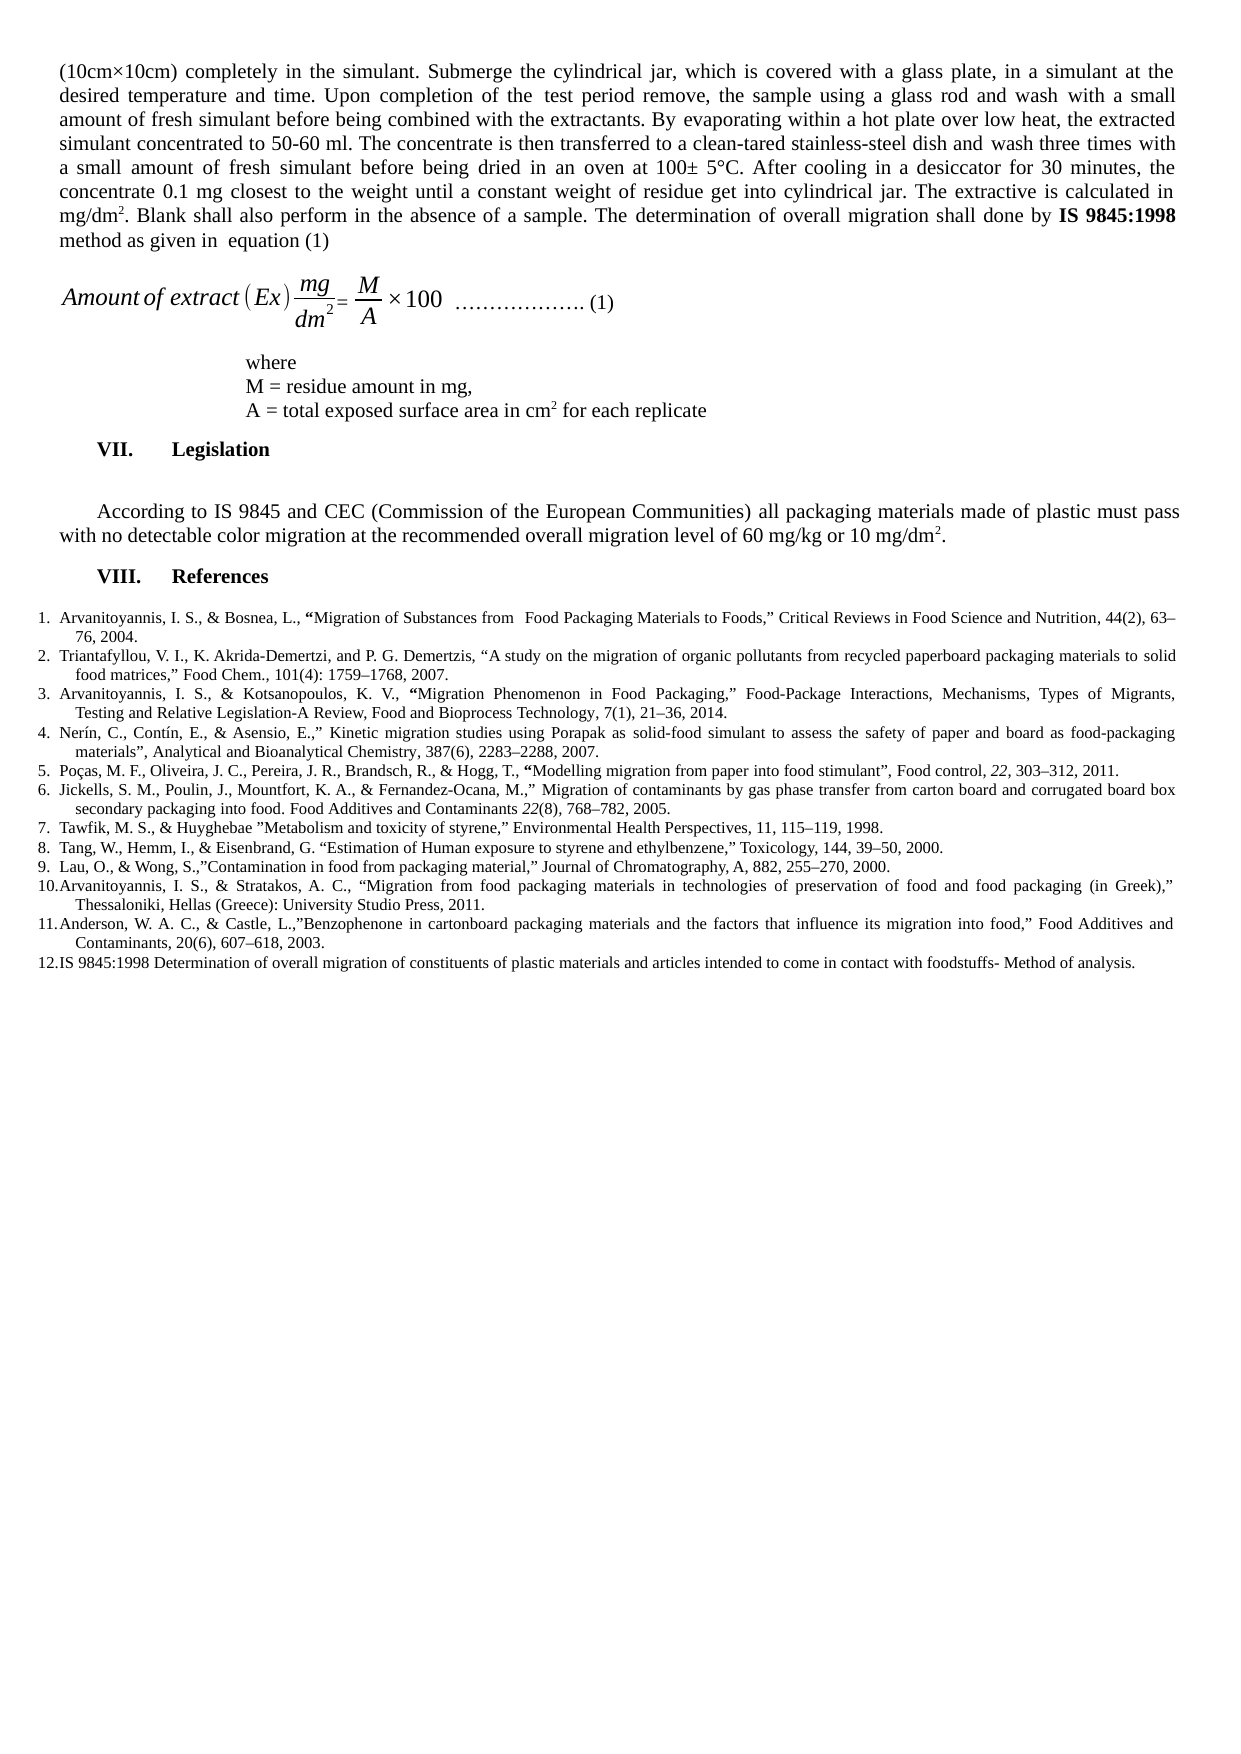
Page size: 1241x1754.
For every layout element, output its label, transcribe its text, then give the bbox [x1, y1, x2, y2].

list Tang, W., Hemm, I., & Eisenbrand, G. “Estimation of Human exposure to styrene and ethylbenzene,” Toxicology, 144, 39–50, 2000. [38, 837, 1176, 857]
list Tawfik, M. S., & Huyghebae ”Metabolism and toxicity of styrene,” Environmental Health Perspectives, 11, 115–119, 1998. [38, 818, 1176, 837]
list IS 9845:1998 Determination of overall migration of constituents of plastic materials and articles intended to come in contact with foodstuffs- Method of analysis. [38, 952, 1176, 972]
list Nerín, C., Contín, E., & Asensio, E.,” Kinetic migration studies using Porapak as solid-food simulant to assess the safety of paper and board as food-packaging materials”, Analytical and Bioanalytical Chemistry, 387(6), 2283–2288, 2007. [38, 722, 1176, 761]
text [59, 59, 1176, 252]
text According to IS 9845 and CEC (Commission of the European Communities) all packaging materials made of plastic must pass with no detectable color migration at the recommended overall migration level of 60 mg/kg or 10 mg/dm2. [59, 499, 1181, 547]
list Legislation [97, 437, 1181, 461]
list Arvanitoyannis, I. S., & Stratakos, A. C., “Migration from food packaging materials in technologies of preservation of food and food packaging (in Greek),” Thessaloniki, Hellas (Greece): University Studio Press, 2011. [38, 876, 1176, 914]
list References [97, 564, 1181, 588]
list Arvanitoyannis, I. S., & Kotsanopoulos, K. V., “Migration Phenomenon in Food Packaging,” Food-Package Interactions, Mechanisms, Types of Migrants, Testing and Relative Legislation-A Review, Food and Bioprocess Technology, 7(1), 21–36, 2014. [38, 684, 1176, 722]
list Lau, O., & Wong, S.,”Contamination in food from packaging material,” Journal of Chromatography, A, 882, 255–270, 2000. [38, 857, 1176, 876]
text A = total exposed surface area in cm2 for each replicate [245, 398, 1181, 422]
list Jickells, S. M., Poulin, J., Mountfort, K. A., & Fernandez-Ocana, M.,” Migration of contaminants by gas phase transfer from carton board and corrugated board box secondary packaging into food. Food Additives and Contaminants 22(8), 768–782, 2005. [38, 780, 1176, 818]
list Poças, M. F., Oliveira, J. C., Pereira, J. R., Brandsch, R., & Hogg, T., “Modelling migration from paper into food stimulant”, Food control, 22, 303–312, 2011. [38, 761, 1176, 780]
text M = residue amount in mg, [245, 374, 1181, 398]
list Anderson, W. A. C., & Castle, L.,”Benzophenone in cartonboard packaging materials and the factors that influence its migration into food,” Food Additives and Contaminants, 20(6), 607–618, 2003. [38, 914, 1176, 952]
text where [245, 350, 845, 374]
list Arvanitoyannis, I. S., & Bosnea, L., “Migration of Substances from Food Packaging Materials to Foods,” Critical Reviews in Food Science and Nutrition, 44(2), 63–76, 2004. [38, 607, 1176, 646]
text = ………………. (1) [59, 269, 999, 332]
list Triantafyllou, V. I., K. Akrida-Demertzi, and P. G. Demertzis, “A study on the migration of organic pollutants from recycled paperboard packaging materials to solid food matrices,” Food Chem., 101(4): 1759–1768, 2007. [38, 646, 1176, 684]
